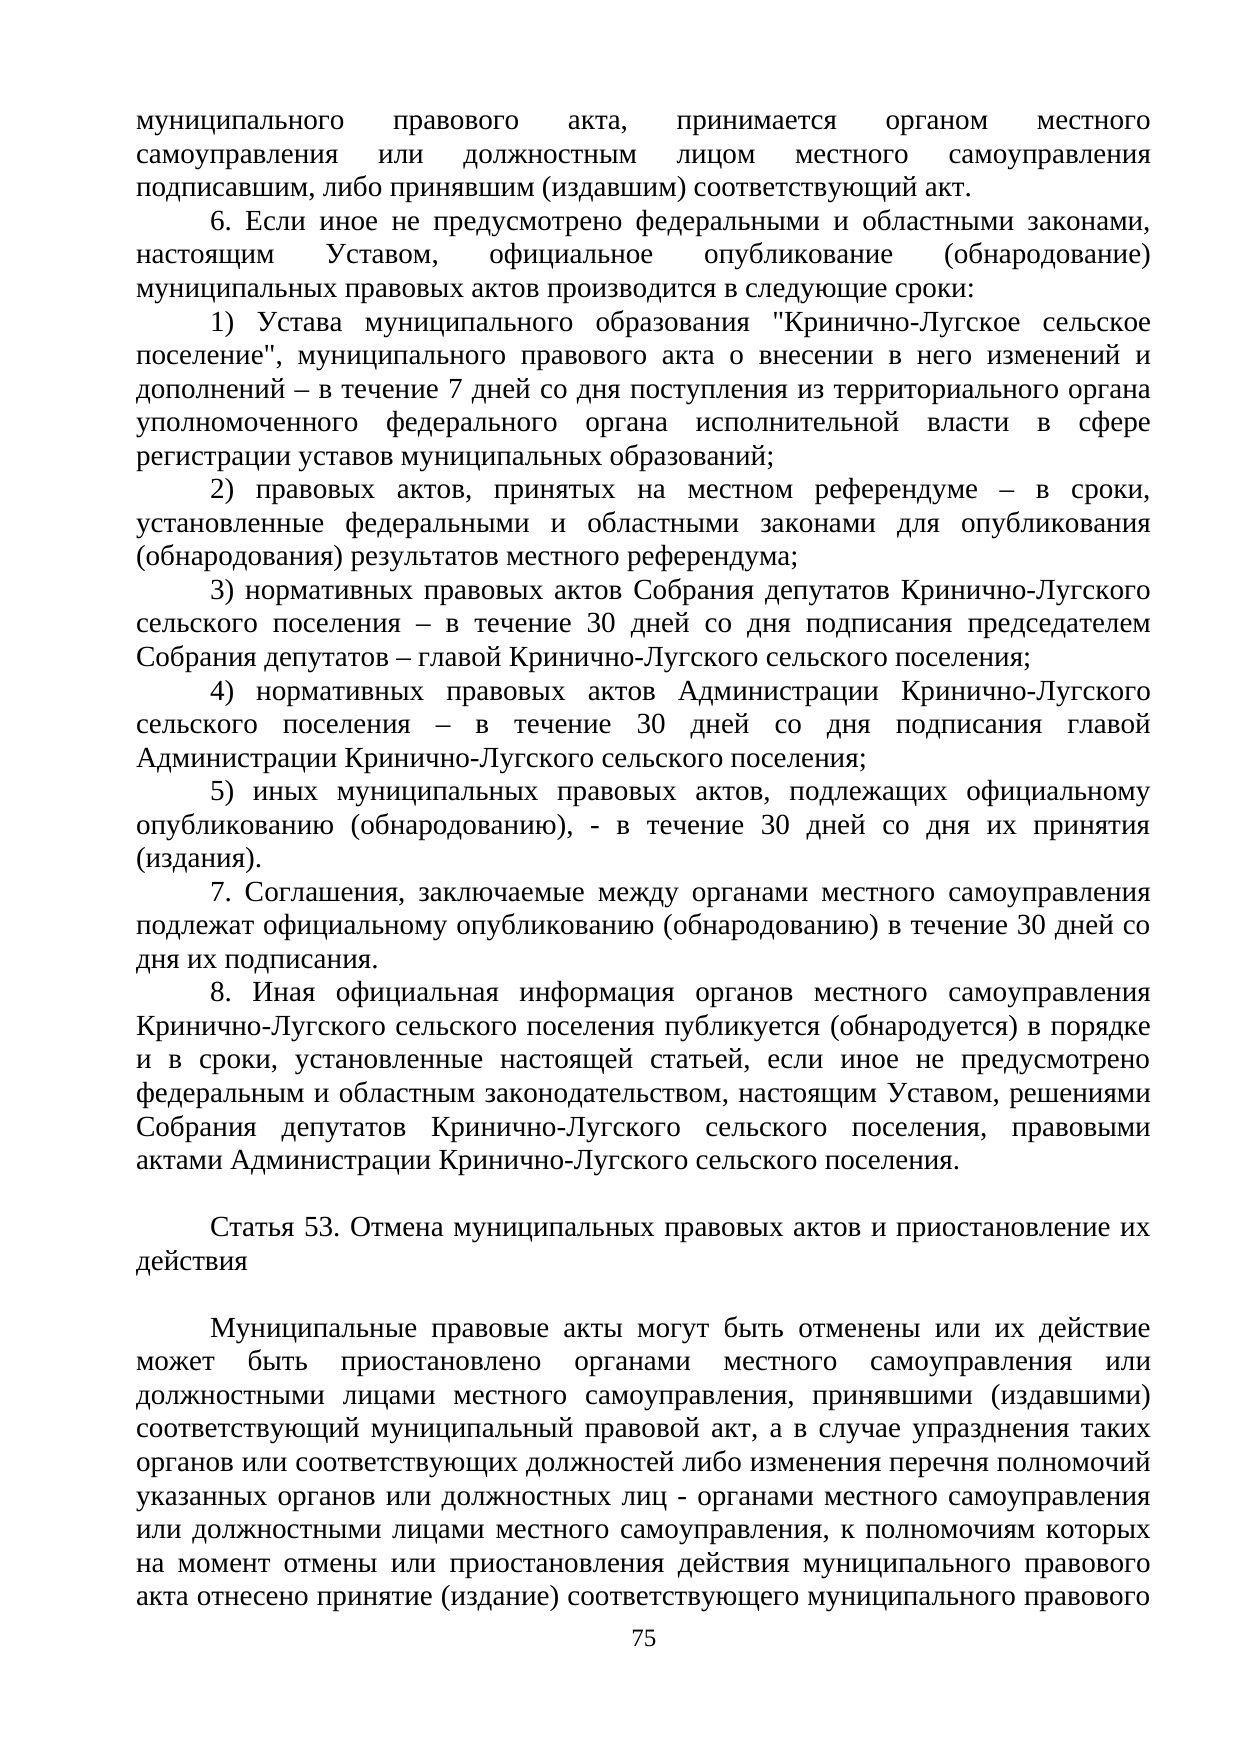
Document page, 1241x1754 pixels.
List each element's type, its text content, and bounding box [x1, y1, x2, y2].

text 7. Соглашения, заключаемые между органами местного самоуправления подлежат официальному опубликованию (обнародованию) в течение 30 дней со дня их подписания. [136, 874, 1152, 974]
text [136, 102, 1152, 203]
text Статья 53. Отмена муниципальных правовых актов и приостановление их действия [136, 1209, 1152, 1276]
text 1) Устава муниципального образования "Кринично-Лугское сельское поселение", муниципального правового акта о внесении в него изменений и дополнений – в течение 7 дней со дня поступления из территориального органа уполномоченного федерального органа исполнительной власти в сфере регистрации уставов муниципальных образований; [136, 304, 1152, 471]
text 5) иных муниципальных правовых актов, подлежащих официальному опубликованию (обнародованию), - в течение 30 дней со дня их принятия (издания). [136, 773, 1152, 874]
text 3) нормативных правовых актов Собрания депутатов Кринично-Лугского сельского поселения – в течение 30 дней со дня подписания председателем Собрания депутатов – главой Кринично-Лугского сельского поселения; [136, 572, 1152, 673]
text 2) правовых актов, принятых на местном референдуме – в сроки, установленные федеральными и областными законами для опубликования (обнародования) результатов местного референдума; [136, 471, 1152, 572]
text 6. Если иное не предусмотрено федеральными и областными законами, настоящим Уставом, официальное опубликование (обнародование) муниципальных правовых актов производится в следующие сроки: [136, 203, 1152, 304]
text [136, 1310, 1152, 1612]
text 8. Иная официальная информация органов местного самоуправления Кринично-Лугского сельского поселения публикуется (обнародуется) в порядке и в сроки, установленные настоящей статьей, если иное не предусмотрено федеральным и областным законодательством, настоящим Уставом, решениями Собрания депутатов Кринично-Лугского сельского поселения, правовыми актами Администрации Кринично-Лугского сельского поселения. [136, 974, 1152, 1176]
text 4) нормативных правовых актов Администрации Кринично-Лугского сельского поселения – в течение 30 дней со дня подписания главой Администрации Кринично-Лугского сельского поселения; [136, 673, 1152, 773]
